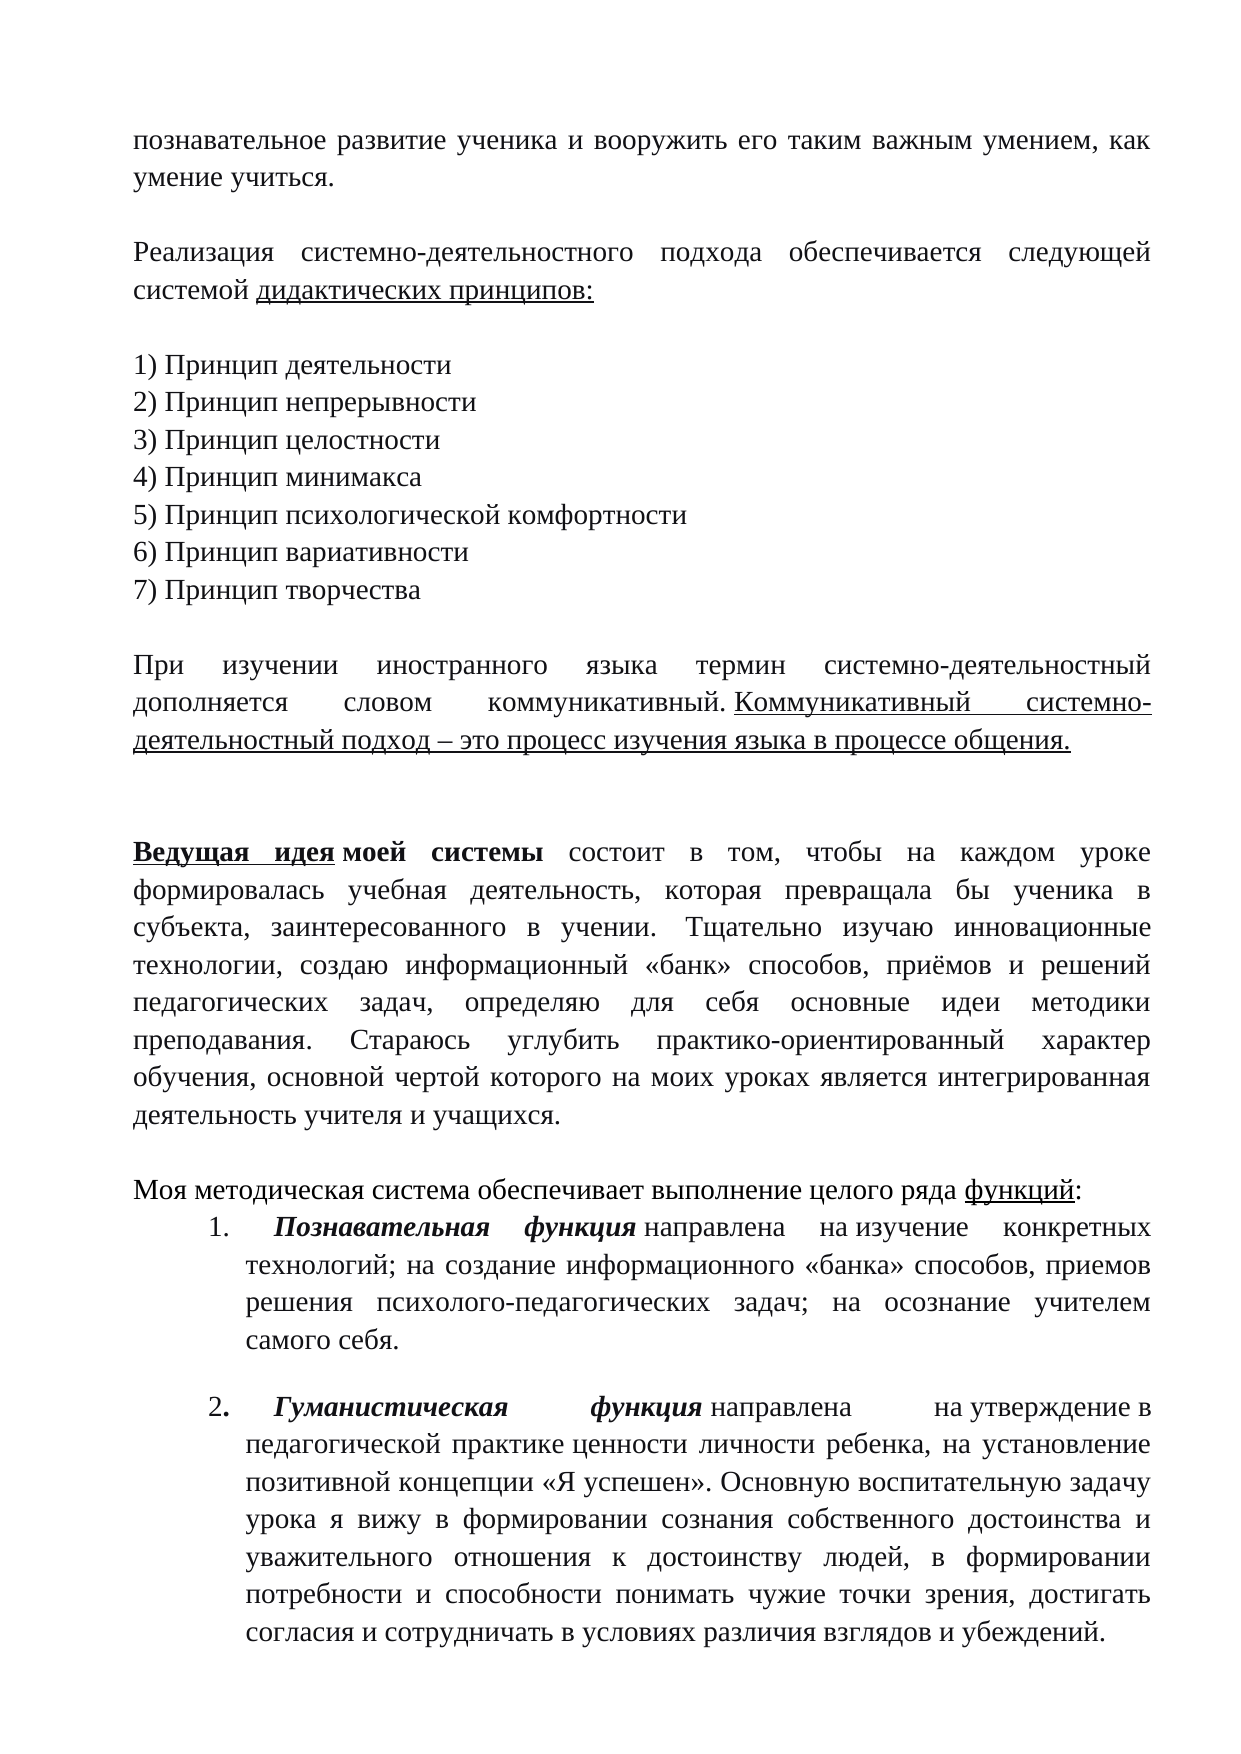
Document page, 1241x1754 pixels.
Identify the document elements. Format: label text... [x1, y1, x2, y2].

text 3) Принцип целостности [133, 418, 1152, 456]
text 4) Принцип минимакса [133, 456, 1152, 493]
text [133, 118, 1152, 193]
text Реализация системно-деятельностного подхода обеспечивается следующей системой дидактических принципов: [133, 231, 1152, 306]
text 2. Гуманистическая функция направлена на утверждение в педагогической практике ценности личности ребенка, на установление позитивной концепции «Я успешен». Основную воспитательную задачу урока я вижу в формировании сознания собственного достоинства и уважительного отношения к достоинству людей, в формировании потребности и способности понимать чужие точки зрения, достигать согласия и сотрудничать в условиях различия взглядов и убеждений. [208, 1385, 1152, 1647]
text 7) Принцип творчества [133, 568, 1152, 606]
text 1. Познавательная функция направлена на изучение конкретных технологий; на создание информационного «банка» способов, приемов решения психолого-педагогических задач; на осознание учителем самого себя. [208, 1206, 1152, 1356]
text 5) Принцип психологической комфортности [133, 493, 1152, 531]
text При изучении иностранного языка термин системно-деятельностный дополняется словом коммуникативный. Коммуникативный системно-деятельностный подход – это процесс изучения языка в процессе общения. [133, 643, 1152, 756]
text 1) Принцип деятельности [133, 343, 1152, 381]
text Моя методическая система обеспечивает выполнение целого ряда функций: [133, 1168, 1152, 1206]
text Ведущая идея моей системы состоит в том, чтобы на каждом уроке формировалась учебная деятельность, которая превращала бы ученика в субъекта, заинтересованного в учении. Тщательно изучаю инновационные технологии, создаю информационный «банк» способов, приёмов и решений педагогических задач, определяю для себя основные идеи методики преподавания. Стараюсь углубить практико-ориентированный характер обучения, основной чертой которого на моих уроках является интегрированная деятельность учителя и учащихся. [133, 831, 1152, 1131]
text 6) Принцип вариативности [133, 531, 1152, 568]
text 2) Принцип непрерывности [133, 381, 1152, 418]
